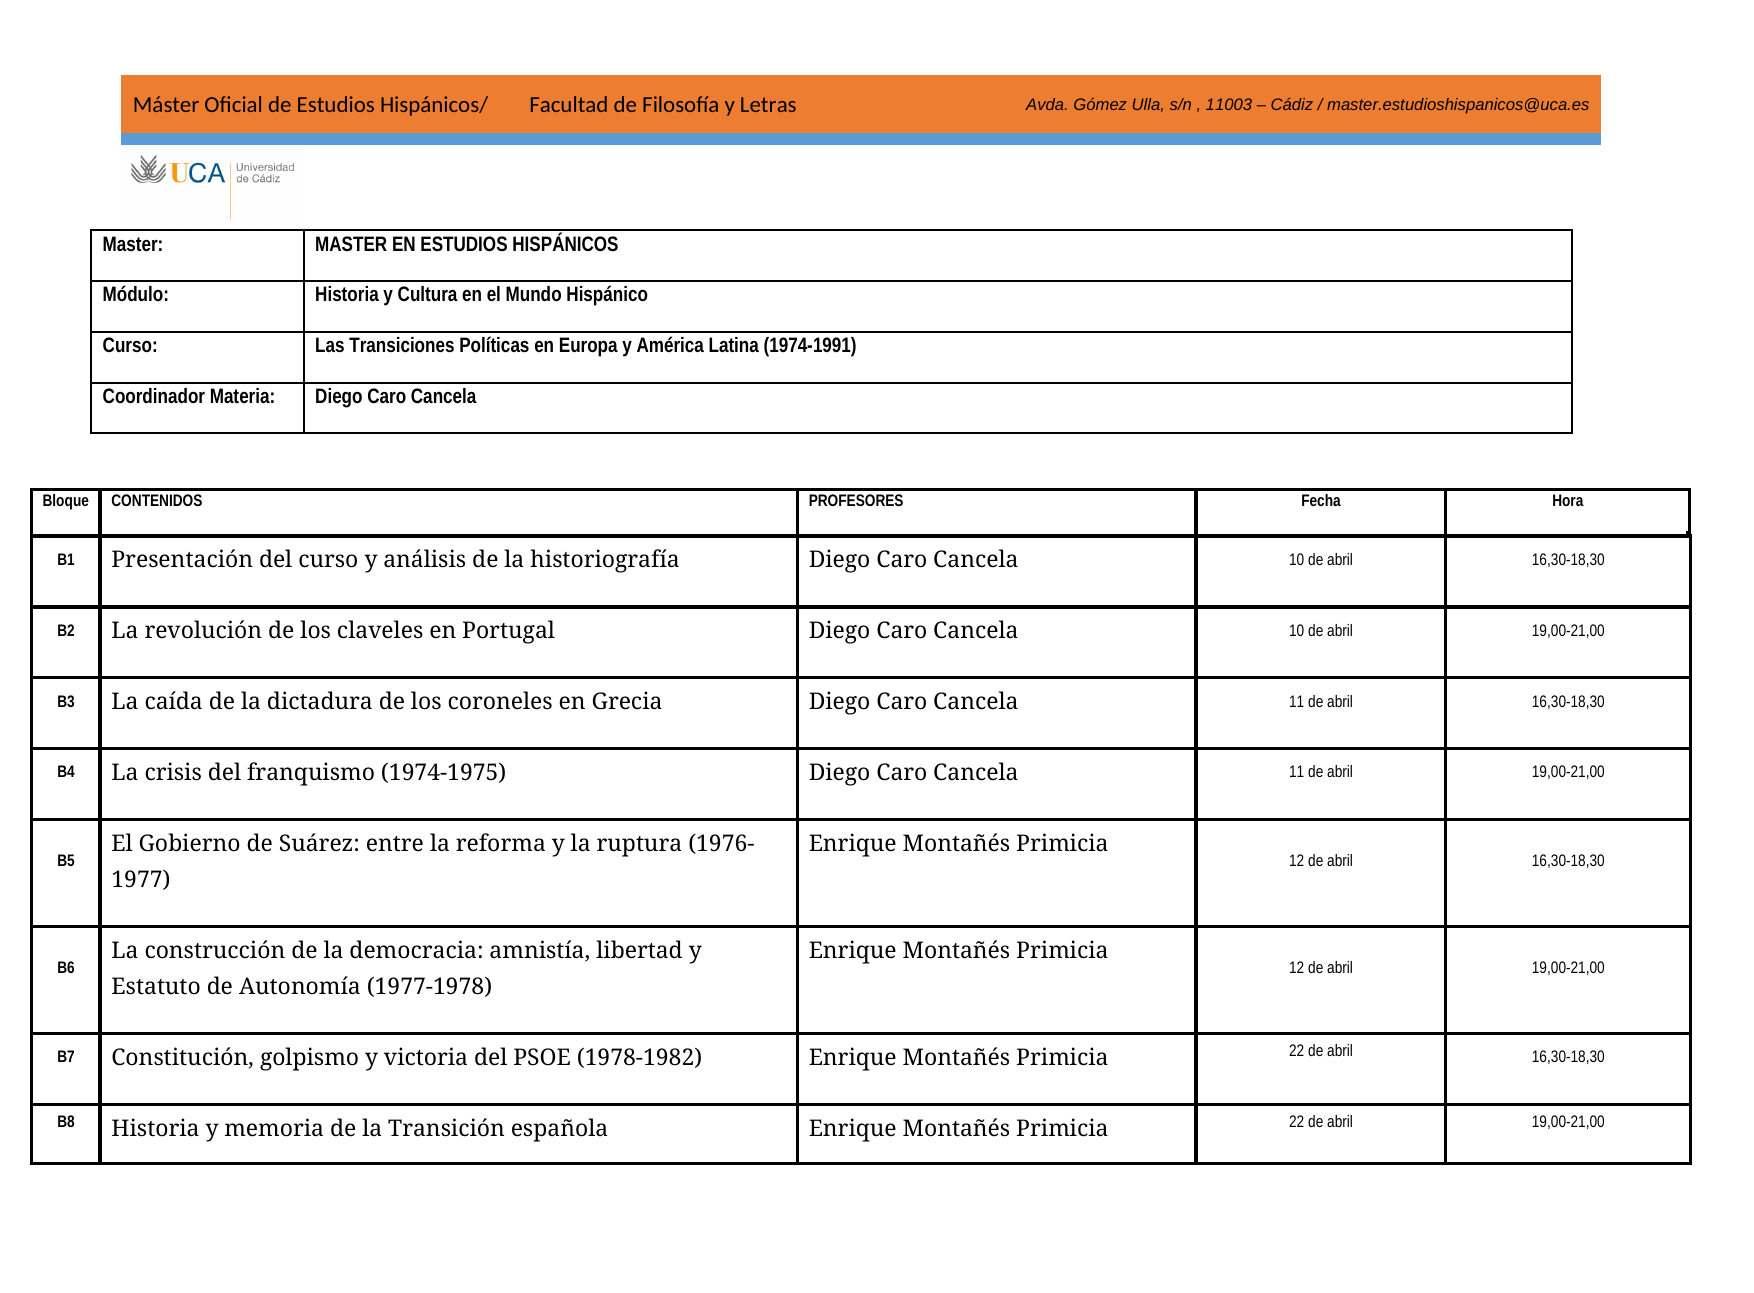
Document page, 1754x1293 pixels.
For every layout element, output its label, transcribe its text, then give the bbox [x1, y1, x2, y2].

table_header Fecha [1198, 491, 1444, 534]
table_cell La construcción de la democracia: amnistía, libertad y Estatuto de Autonomía (1977-1978) [102, 928, 796, 1032]
table_cell B7 [33, 1035, 98, 1103]
table_header Hora [1447, 491, 1688, 534]
table_cell 12 de abril [1198, 821, 1444, 925]
table_cell 11 de abril [1198, 750, 1444, 818]
table_cell Enrique Montañés Primicia [799, 821, 1194, 925]
table_cell 19,00-21,00 [1447, 1106, 1689, 1162]
table_cell Las Transiciones Políticas en Europa y América Latina (1974-1991) [305, 333, 1571, 382]
table_cell 12 de abril [1198, 928, 1444, 1032]
table_header PROFESORES [799, 491, 1194, 534]
table_cell Diego Caro Cancela [799, 750, 1194, 818]
table_cell 10 de abril [1198, 609, 1444, 676]
table_cell Enrique Montañés Primicia [799, 928, 1194, 1032]
table_cell B1 [33, 538, 98, 605]
table_cell Historia y Cultura en el Mundo Hispánico [305, 282, 1571, 331]
table_cell 16,30-18,30 [1447, 1035, 1689, 1103]
table_cell Presentación del curso y análisis de la historiografía [102, 538, 796, 605]
table_cell Diego Caro Cancela [799, 609, 1194, 676]
table_cell Constitución, golpismo y victoria del PSOE (1978-1982) [102, 1035, 796, 1103]
table_cell 11 de abril [1198, 679, 1444, 747]
table_cell B8 [33, 1106, 98, 1162]
table_cell La crisis del franquismo (1974-1975) [102, 750, 796, 818]
table_cell Módulo: [92, 282, 303, 331]
table_cell 19,00-21,00 [1447, 750, 1689, 818]
table_cell La caída de la dictadura de los coroneles en Grecia [102, 679, 796, 747]
table_cell 22 de abril [1198, 1035, 1444, 1103]
table_cell Diego Caro Cancela [305, 384, 1571, 432]
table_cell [102, 1106, 796, 1162]
table_cell Diego Caro Cancela [799, 538, 1194, 605]
table_cell La revolución de los claveles en Portugal [102, 609, 796, 676]
table_cell El Gobierno de Suárez: entre la reforma y la ruptura (1976-1977) [102, 821, 796, 925]
table_cell 16,30-18,30 [1447, 821, 1689, 925]
table_cell B6 [33, 928, 98, 1032]
table_cell 19,00-21,00 [1447, 928, 1689, 1032]
table_cell Coordinador Materia: [92, 384, 303, 432]
table_cell 22 de abril [1198, 1106, 1444, 1162]
table_header Master: [92, 231, 303, 280]
table_cell B5 [33, 821, 98, 925]
table_cell Curso: [92, 333, 303, 382]
table_cell 16,30-18,30 [1447, 538, 1689, 605]
table_cell 10 de abril [1198, 538, 1444, 605]
table_cell Enrique Montañés Primicia [799, 1035, 1194, 1103]
table_header Bloque [33, 491, 98, 534]
table_cell Diego Caro Cancela [799, 679, 1194, 747]
table_cell B2 [33, 609, 98, 676]
table_cell 16,30-18,30 [1447, 679, 1689, 747]
table_header MASTER EN ESTUDIOS HISPÁNICOS [305, 231, 1571, 280]
table_cell Enrique Montañés Primicia [799, 1106, 1194, 1162]
table_cell B3 [33, 679, 98, 747]
table_cell 19,00-21,00 [1447, 609, 1689, 676]
table_cell B4 [33, 750, 98, 818]
table_header CONTENIDOS [102, 491, 796, 534]
